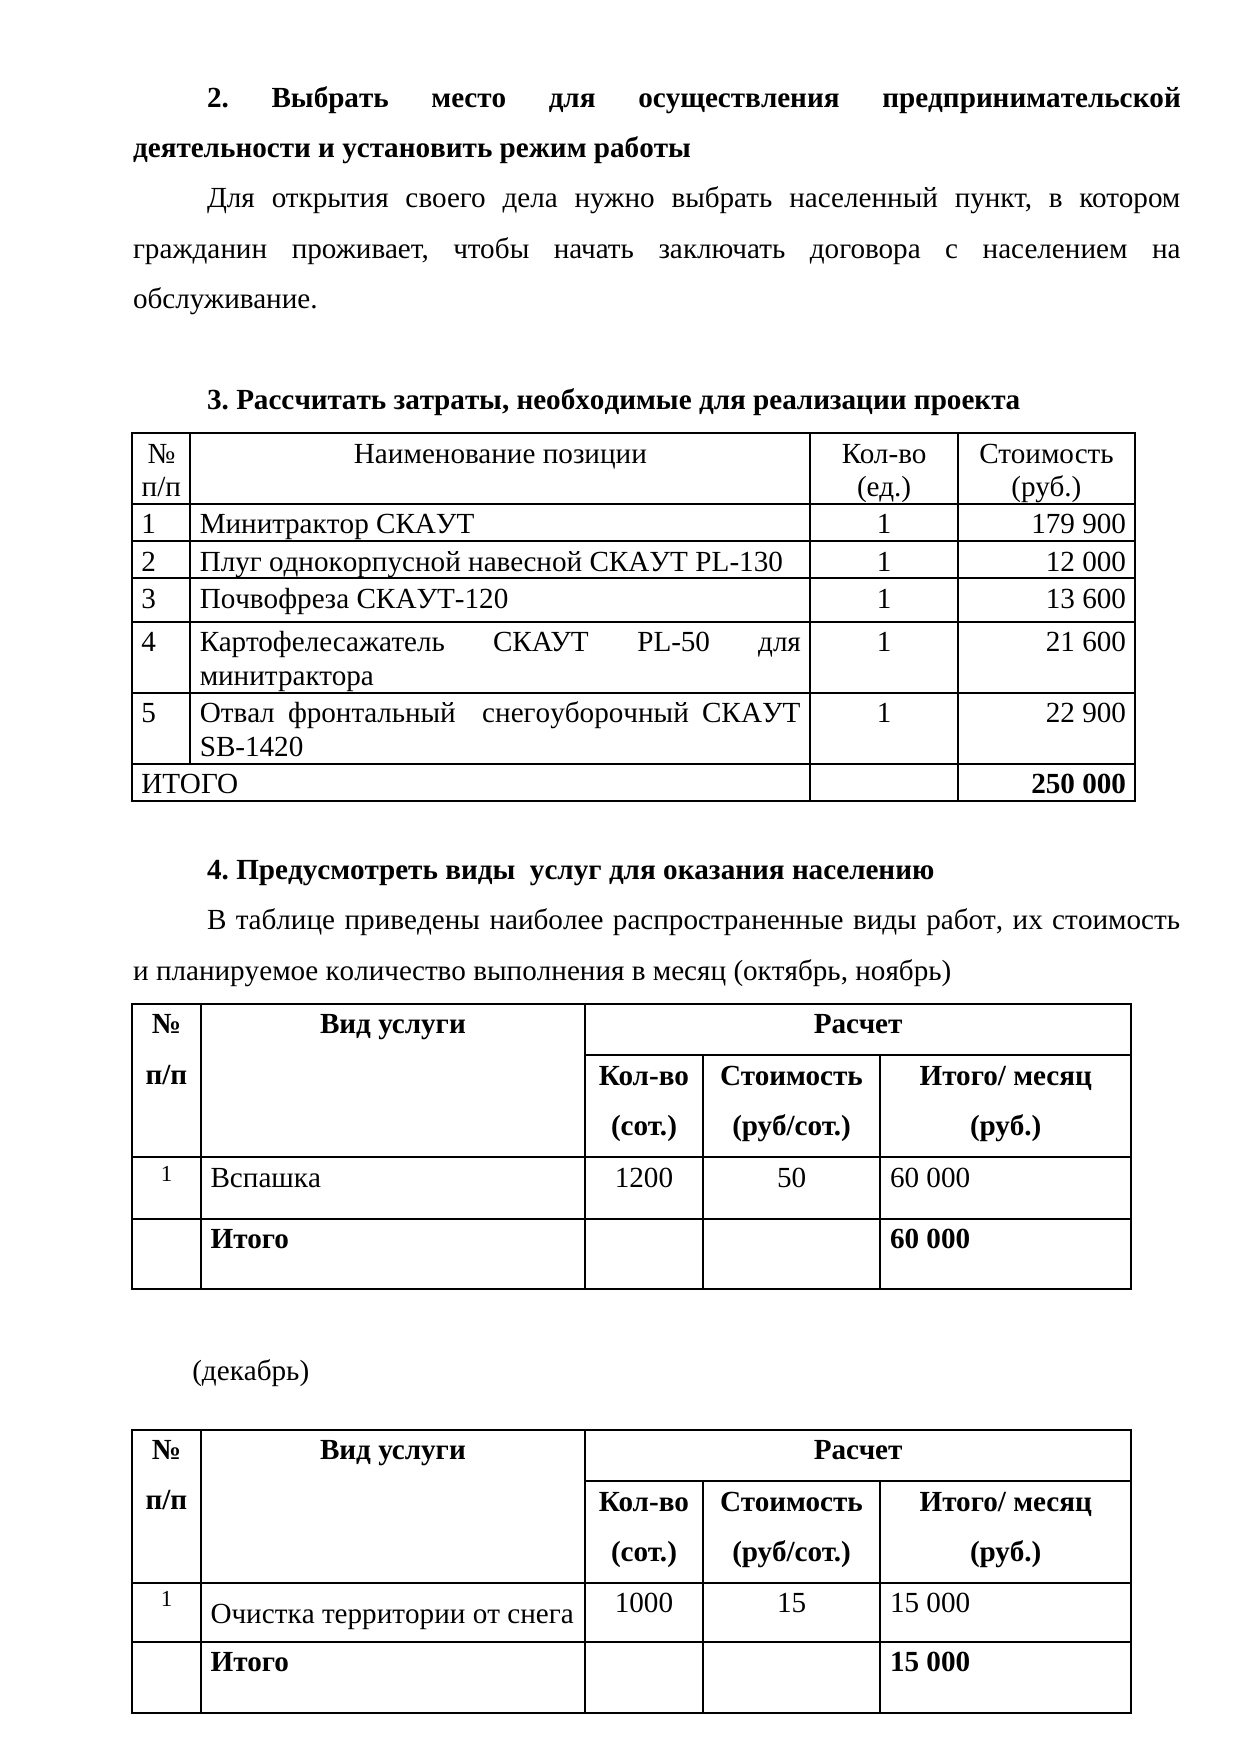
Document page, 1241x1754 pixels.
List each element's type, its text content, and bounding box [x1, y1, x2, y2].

table_header Наименование позиции [191, 434, 809, 503]
table_header Расчет [586, 1431, 1130, 1480]
table_cell [133, 1643, 200, 1712]
table_cell 60 000 [881, 1158, 1130, 1218]
table_cell 1 [811, 505, 957, 540]
table_cell [133, 1220, 200, 1288]
table_cell 15 000 [881, 1643, 1130, 1712]
text В таблице приведены наиболее распространенные виды работ, их стоимость и планируемое количество выполнения в месяц (октябрь, ноябрь) [133, 902, 1181, 986]
table_cell Картофелесажатель СКАУТ PL-50 для минитрактора [191, 623, 809, 692]
table_cell [586, 1220, 702, 1288]
table_header № п/п [133, 1005, 200, 1156]
table_header Стоимость (руб.) [959, 434, 1134, 503]
table_cell 15 [704, 1584, 879, 1641]
table_cell 1 [811, 579, 957, 621]
table_cell 12 000 [959, 542, 1134, 577]
table_cell Итого [202, 1643, 584, 1712]
table_header Расчет [586, 1005, 1130, 1054]
table_cell 1 [133, 1584, 200, 1641]
table_cell 1 [811, 623, 957, 692]
table_cell Кол-во (сот.) [586, 1056, 702, 1156]
table_cell 250 000 [959, 765, 1134, 799]
table_cell ИТОГО [133, 765, 809, 799]
table_header № п/п [133, 1431, 200, 1582]
table_cell Кол-во (сот.) [586, 1482, 702, 1582]
table_cell 4 [133, 623, 189, 692]
table_cell Очистка территории от снега [202, 1584, 584, 1641]
table_cell [586, 1643, 702, 1712]
table_cell Стоимость (руб/сот.) [704, 1482, 879, 1582]
table_cell Итого [202, 1220, 584, 1288]
table_cell 1200 [586, 1158, 702, 1218]
table_cell 1 [811, 694, 957, 762]
table_cell Вспашка [202, 1158, 584, 1218]
text (декабрь) [133, 1353, 1181, 1387]
table_cell 22 900 [959, 694, 1134, 762]
table_cell 179 900 [959, 505, 1134, 540]
table_cell 1 [811, 542, 957, 577]
table_cell Почвофреза СКАУТ-120 [191, 579, 809, 621]
table_cell 1000 [586, 1584, 702, 1641]
text Для открытия своего дела нужно выбрать населенный пункт, в котором гражданин проживает, чтобы начать заключать договора с населением на обслуживание. [133, 181, 1181, 315]
table_cell [811, 765, 957, 799]
table_cell 21 600 [959, 623, 1134, 692]
table_cell 1 [133, 505, 189, 540]
table_header Вид услуги [202, 1005, 584, 1156]
table_cell 15 000 [881, 1584, 1130, 1641]
table_cell [704, 1220, 879, 1288]
table_cell 5 [133, 694, 189, 762]
text 2. Выбрать место для осуществления предпринимательской деятельности и установить режим работы [133, 80, 1181, 164]
table_header Кол-во (ед.) [811, 434, 957, 503]
table_cell 3 [133, 579, 189, 621]
table_header № п/п [133, 434, 189, 503]
table_cell 60 000 [881, 1220, 1130, 1288]
table_cell 50 [704, 1158, 879, 1218]
table_cell 1 [133, 1158, 200, 1218]
table_cell Стоимость (руб/сот.) [704, 1056, 879, 1156]
table_cell Минитрактор СКАУТ [191, 505, 809, 540]
table_cell 2 [133, 542, 189, 577]
table_cell Итого/ месяц (руб.) [881, 1056, 1130, 1156]
table_cell Плуг однокорпусной навесной СКАУТ PL-130 [191, 542, 809, 577]
table_header Вид услуги [202, 1431, 584, 1582]
text 3. Рассчитать затраты, необходимые для реализации проекта [133, 382, 1181, 415]
table_cell [704, 1643, 879, 1712]
text 4. Предусмотреть виды услуг для оказания населению [133, 852, 1181, 886]
table_cell Итого/ месяц (руб.) [881, 1482, 1130, 1582]
table_cell Отвал фронтальный снегоуборочный СКАУТ SB-1420 [191, 694, 809, 762]
table_cell 13 600 [959, 579, 1134, 621]
